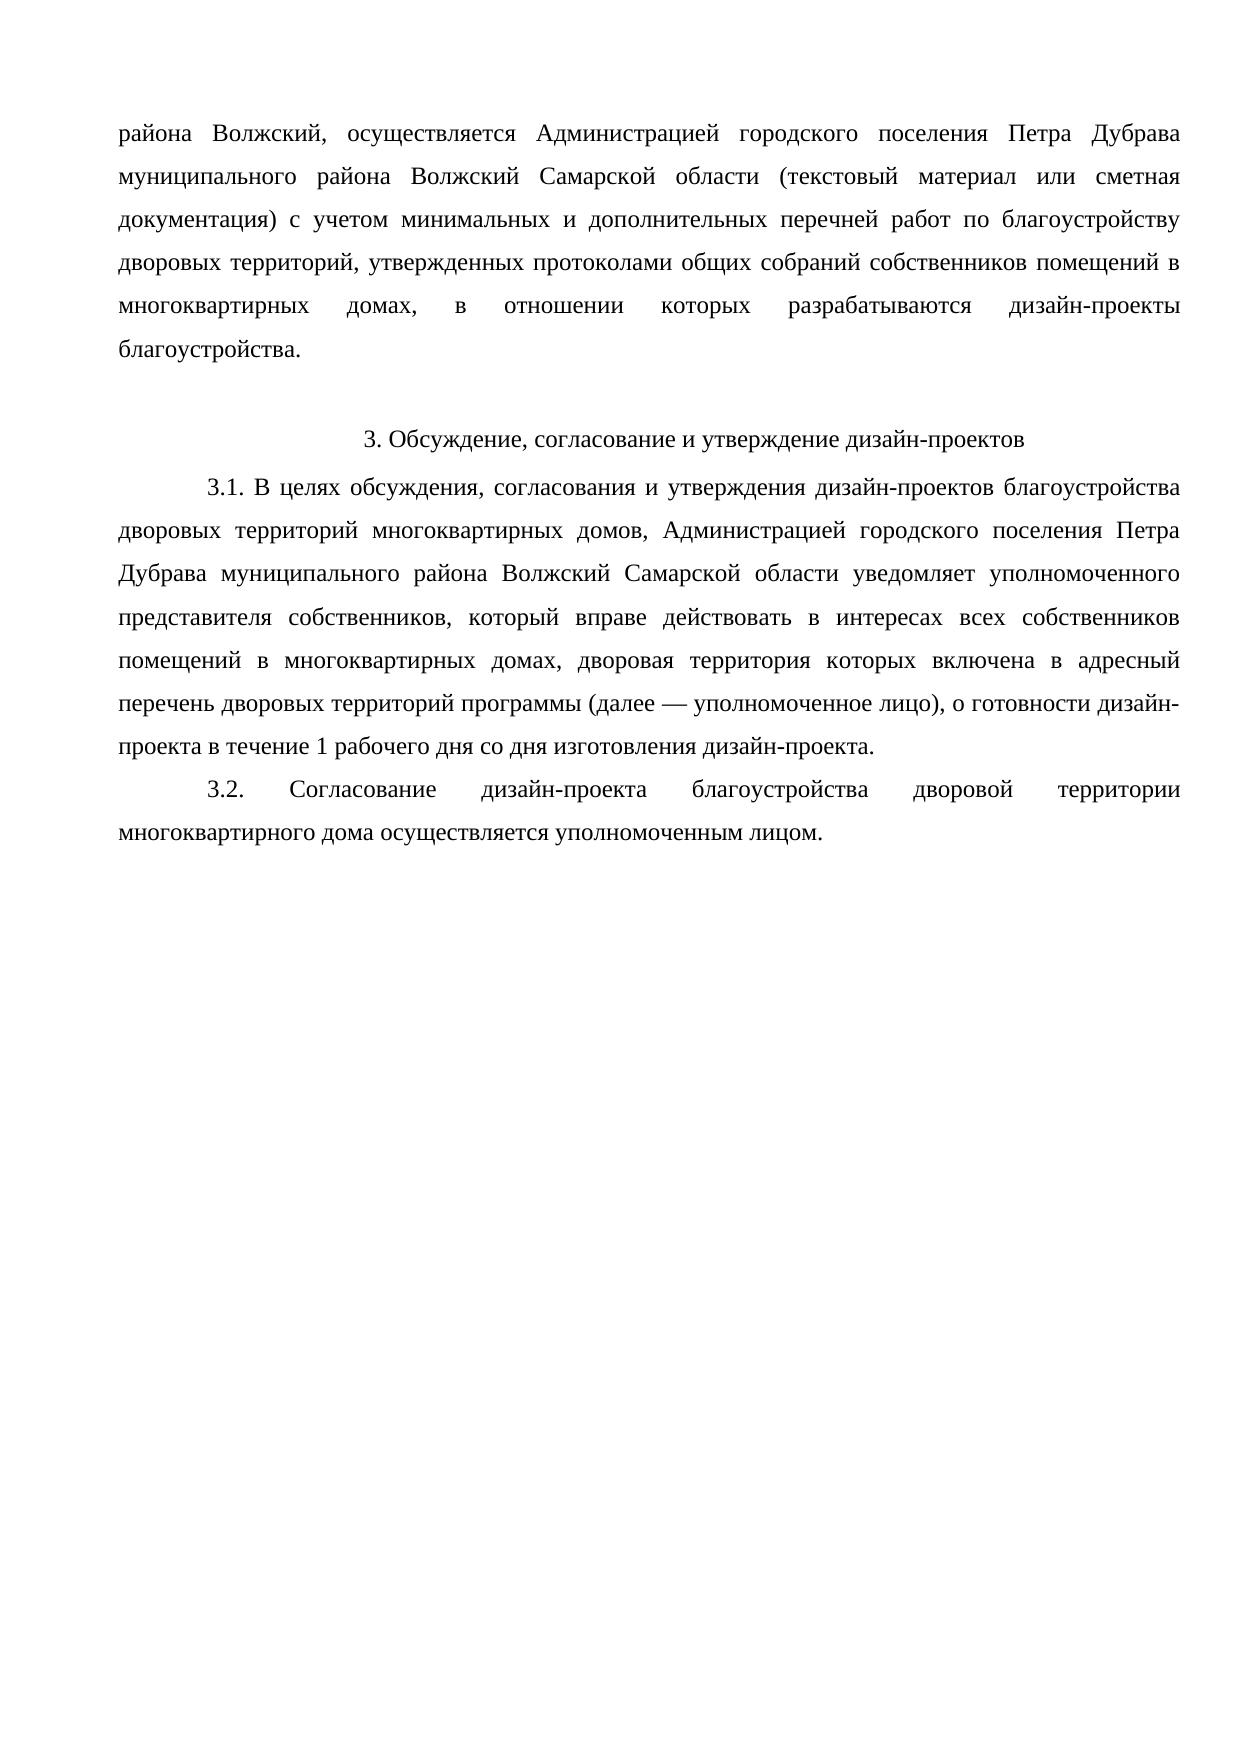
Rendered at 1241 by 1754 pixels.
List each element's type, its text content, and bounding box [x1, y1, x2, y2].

text 3.1. В целях обсуждения, согласования и утверждения дизайн-проектов благоустройства дворовых территорий многоквартирных домов, Администрацией городского поселения Петра Дубрава муниципального района Волжский Самарской области уведомляет уполномоченного представителя собственников, который вправе действовать в интересах всех собственников помещений в многоквартирных домах, дворовая территория которых включена в адресный перечень дворовых территорий программы (далее — уполномоченное лицо), о готовности дизайн-проекта в течение 1 рабочего дня со дня изготовления дизайн-проекта. [118, 472, 1181, 760]
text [118, 118, 1181, 362]
text 3.2. Согласование дизайн-проекта благоустройства дворовой территории многоквартирного дома осуществляется уполномоченным лицом. [118, 774, 1181, 846]
text 3. Обсуждение, согласование и утверждение дизайн-проектов [118, 424, 1181, 453]
